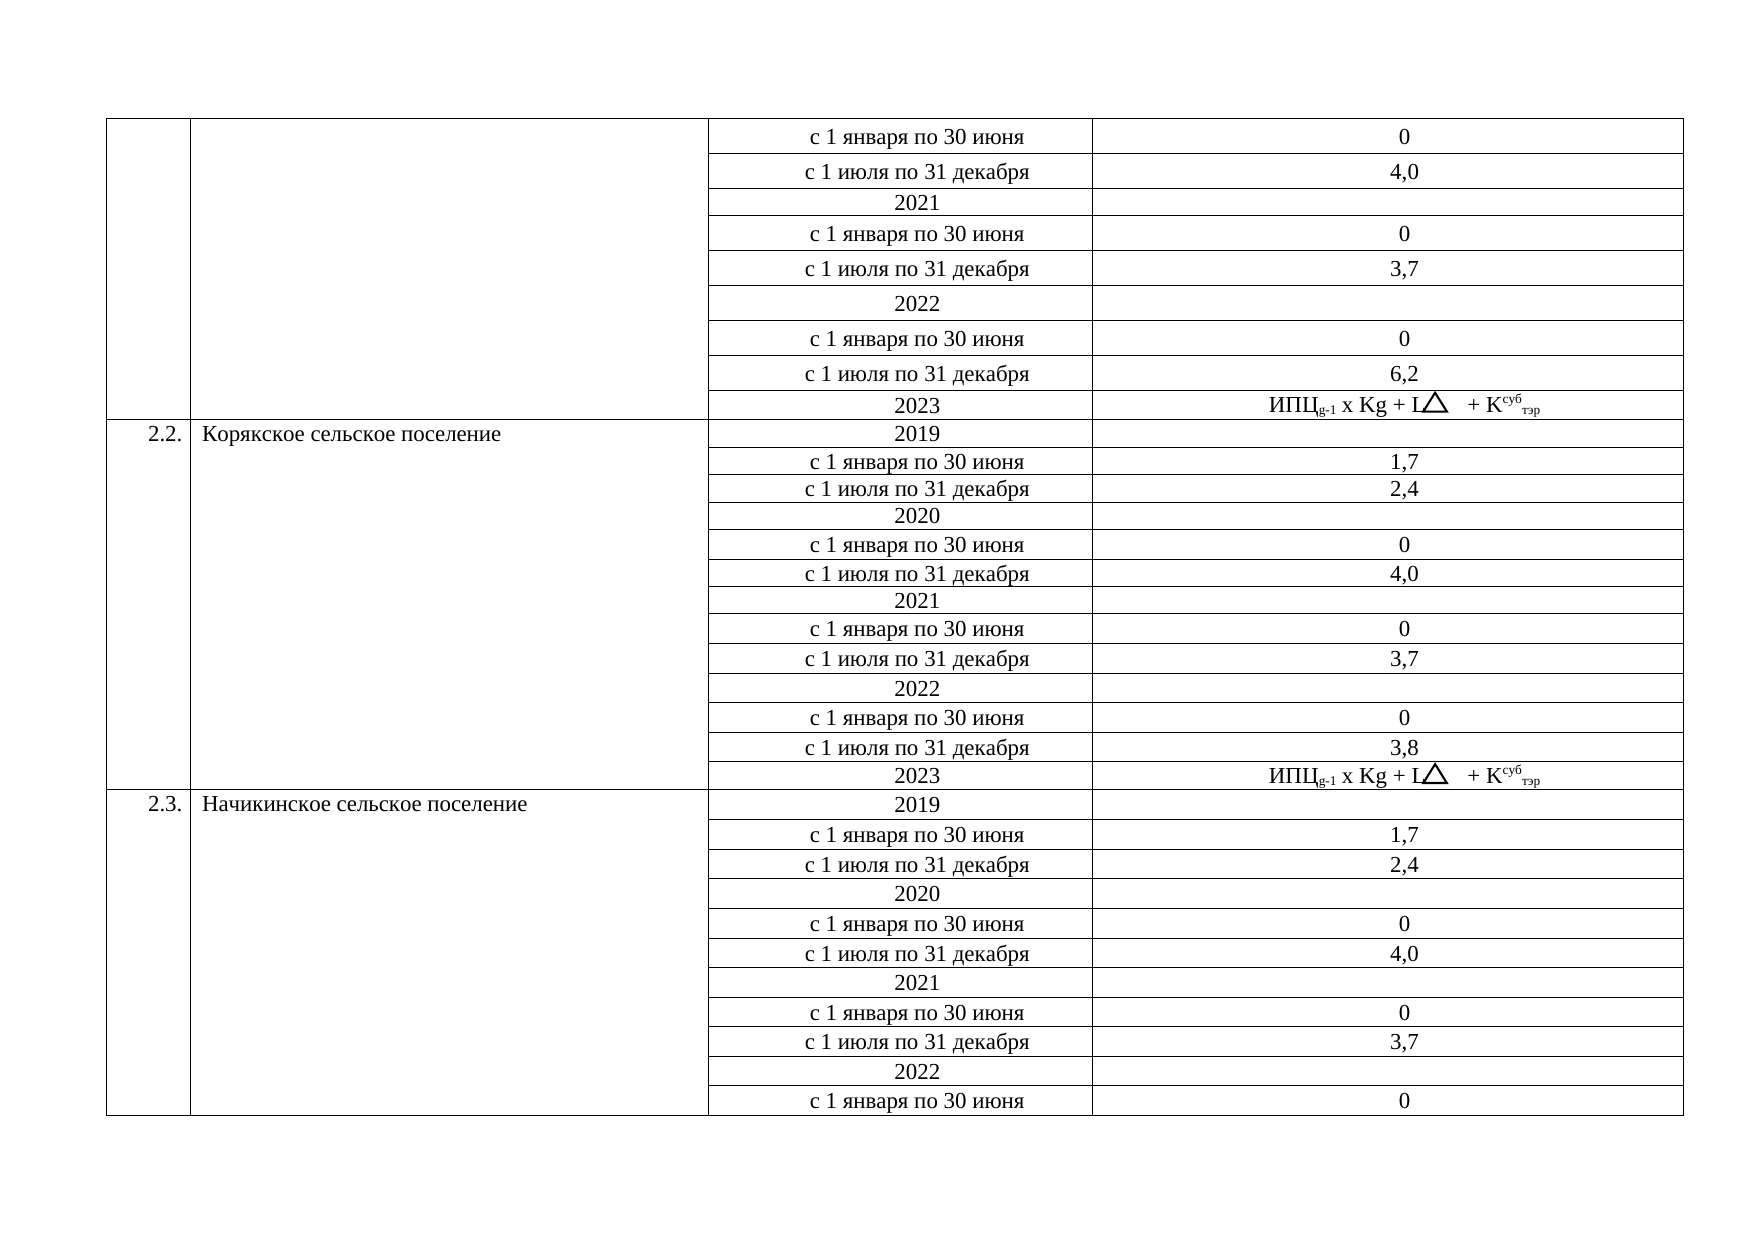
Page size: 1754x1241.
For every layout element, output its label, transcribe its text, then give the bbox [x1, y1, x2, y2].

table_cell 2021 [709, 968, 1092, 997]
table_cell 2022 [709, 674, 1092, 702]
table_cell 2020 [709, 503, 1092, 529]
table_cell [1093, 790, 1683, 819]
table_cell с 1 января по 30 июня [709, 703, 1092, 732]
table_cell [1093, 286, 1683, 320]
table_cell Корякское сельское поселение [191, 420, 708, 789]
table_cell с 1 января по 30 июня [709, 448, 1092, 474]
table_cell с 1 января по 30 июня [709, 119, 1092, 153]
table_cell с 1 июля по 31 декабря [709, 939, 1092, 967]
table_cell с 1 января по 30 июня [709, 820, 1092, 849]
table_cell 2023 [709, 391, 1092, 419]
table_cell 2023 [709, 762, 1092, 789]
table_cell с 1 июля по 31 декабря [709, 644, 1092, 672]
table_cell [1093, 587, 1683, 613]
table_cell 2,4 [1093, 850, 1683, 878]
table_cell с 1 января по 30 июня [709, 998, 1092, 1026]
table_cell 3,7 [1093, 251, 1683, 285]
table_cell [1093, 1057, 1683, 1085]
table_cell 0 [1093, 321, 1683, 355]
table_cell [1093, 968, 1683, 997]
table_cell с 1 июля по 31 декабря [709, 850, 1092, 878]
table_cell с 1 июля по 31 декабря [709, 1027, 1092, 1056]
table_cell 2.3. [107, 790, 190, 1115]
table_cell 2019 [709, 790, 1092, 819]
table_cell 0 [1093, 1086, 1683, 1115]
table_cell с 1 января по 30 июня [709, 909, 1092, 937]
table_cell 0 [1093, 703, 1683, 732]
table_cell 2019 [709, 420, 1092, 447]
table_cell 2020 [709, 879, 1092, 908]
table_cell Начикинское сельское поселение [191, 790, 708, 1115]
table_cell с 1 января по 30 июня [709, 614, 1092, 643]
table_cell ИПЦg-1 х Kg + L - + Kсубтэр [1093, 762, 1683, 789]
table_cell с 1 июля по 31 декабря [709, 251, 1092, 285]
table_cell 4,0 [1093, 560, 1683, 586]
table_cell 3,7 [1093, 644, 1683, 672]
table_cell 2021 [709, 587, 1092, 613]
table_cell [1093, 503, 1683, 529]
table_cell с 1 июля по 31 декабря [709, 475, 1092, 502]
table_cell 1,7 [1093, 448, 1683, 474]
table_cell [1093, 879, 1683, 908]
table_cell 2,4 [1093, 475, 1683, 502]
table_cell 0 [1093, 216, 1683, 250]
table_cell с 1 июля по 31 декабря [709, 560, 1092, 586]
table_cell 0 [1093, 909, 1683, 937]
table_cell 2021 [709, 189, 1092, 215]
table_cell 2022 [709, 1057, 1092, 1085]
table_cell 0 [1093, 998, 1683, 1026]
table_cell с 1 января по 30 июня [709, 530, 1092, 558]
table_cell 3,8 [1093, 733, 1683, 761]
table_cell с 1 января по 30 июня [709, 1086, 1092, 1115]
table_cell [1093, 420, 1683, 447]
table_cell 4,0 [1093, 939, 1683, 967]
table_cell 0 [1093, 119, 1683, 153]
table_cell с 1 января по 30 июня [709, 216, 1092, 250]
table_cell 6,2 [1093, 356, 1683, 390]
table_cell 0 [1093, 614, 1683, 643]
table_cell ИПЦg-1 х Kg + L - + Kсубтэр [1093, 391, 1683, 419]
table_cell 4,0 [1093, 154, 1683, 188]
table_cell 1,7 [1093, 820, 1683, 849]
table_cell с 1 июля по 31 декабря [709, 154, 1092, 188]
table_cell 2022 [709, 286, 1092, 320]
table_cell [1093, 674, 1683, 702]
table_cell с 1 января по 30 июня [709, 321, 1092, 355]
table_cell 0 [1093, 530, 1683, 558]
table_cell 2.2. [107, 420, 190, 789]
table_cell 3,7 [1093, 1027, 1683, 1056]
table_cell [1093, 189, 1683, 215]
table_cell с 1 июля по 31 декабря [709, 356, 1092, 390]
table_cell с 1 июля по 31 декабря [709, 733, 1092, 761]
